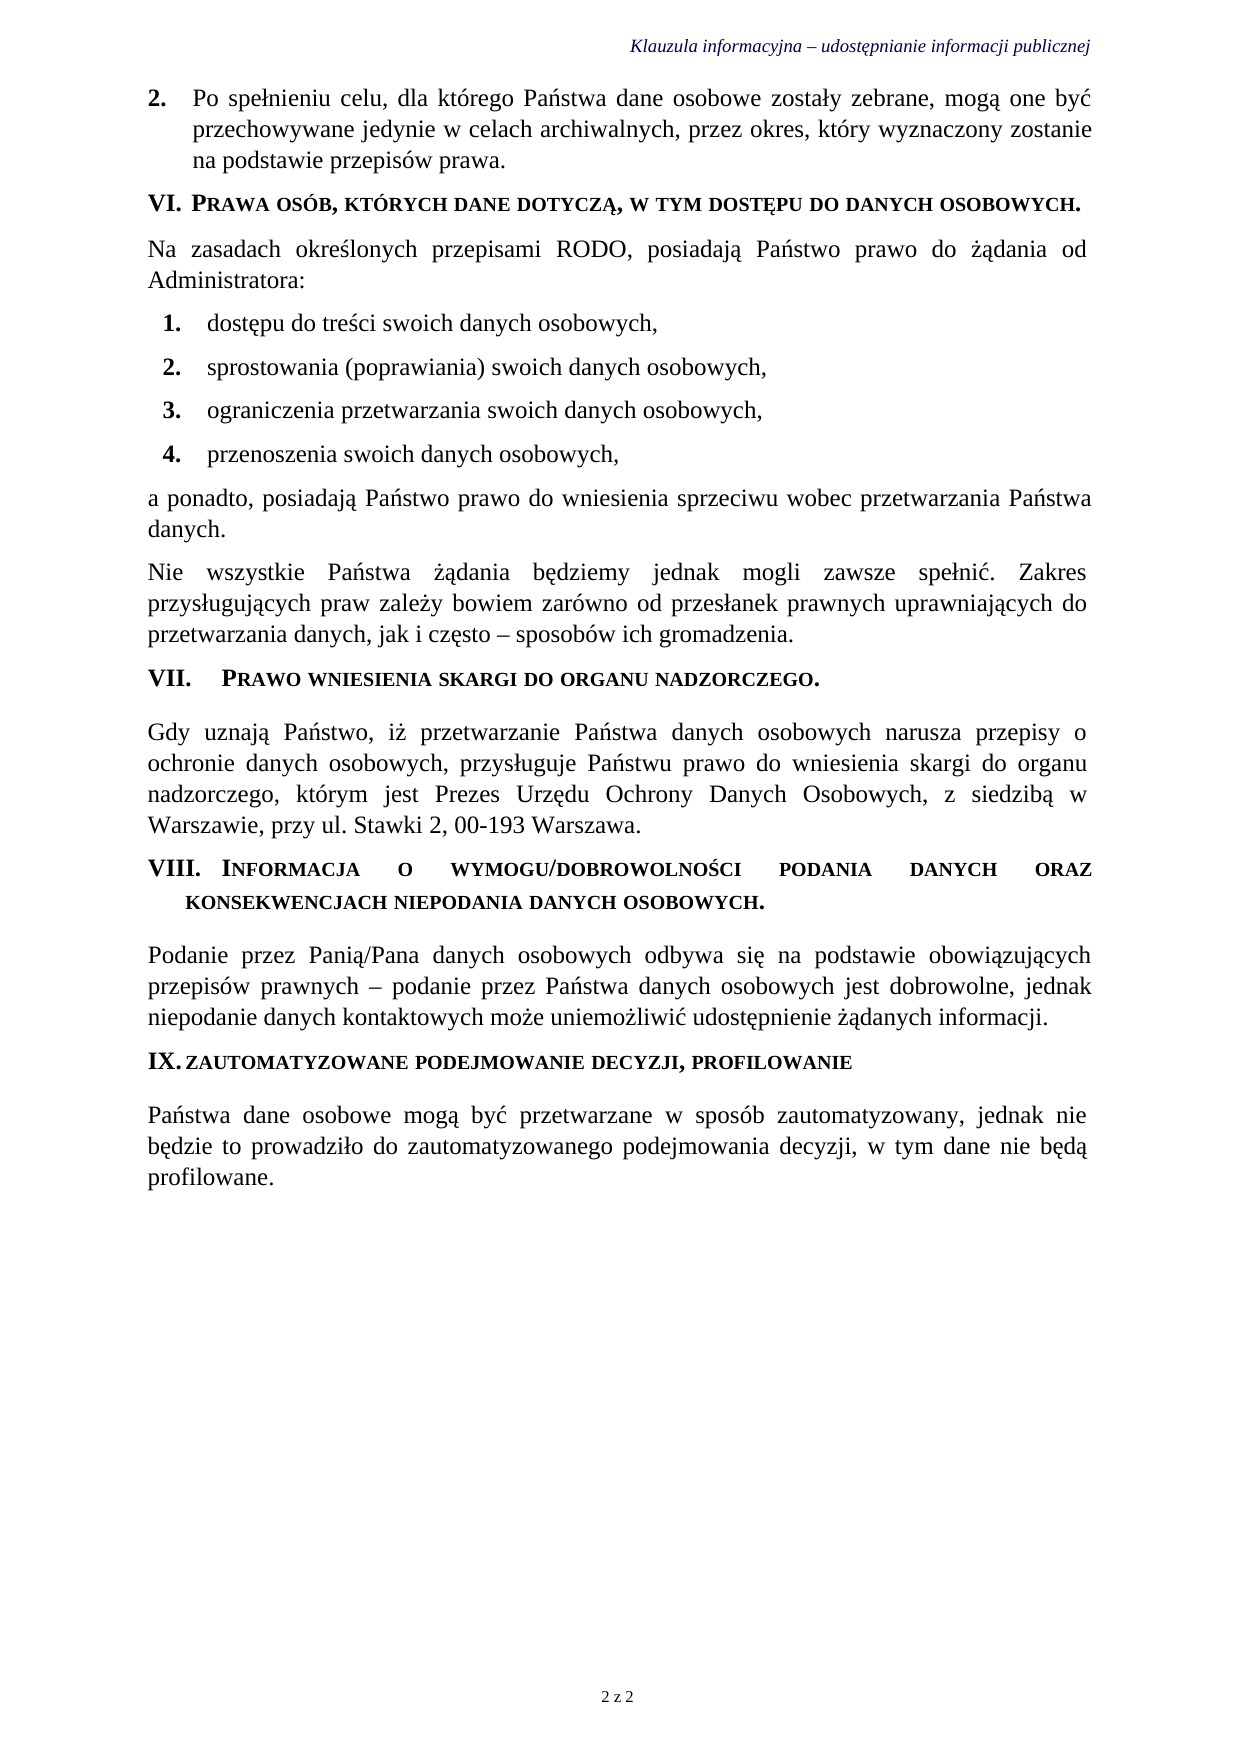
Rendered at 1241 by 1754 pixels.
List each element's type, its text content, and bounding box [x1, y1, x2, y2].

list przenoszenia swoich danych osobowych, [162, 439, 1088, 468]
text Na zasadach określonych przepisami RODO, posiadają Państwo prawo do żądania od Administratora: [147, 234, 1088, 294]
text Podanie przez Panią/Pana danych osobowych odbywa się na podstawie obowiązujących przepisów prawnych – podanie przez Państwa danych osobowych jest dobrowolne, jednak niepodanie danych kontaktowych może uniemożliwić udostępnienie żądanych informacji. [148, 940, 1092, 1031]
list sprostowania (poprawiania) swoich danych osobowych, [162, 352, 1088, 381]
text Państwa dane osobowe mogą być przetwarzane w sposób zautomatyzowany, jednak nie będzie to prowadziło do zautomatyzowanego podejmowania decyzji, w tym dane nie będą profilowane. [147, 1100, 1088, 1191]
list ograniczenia przetwarzania swoich danych osobowych, [162, 396, 1088, 424]
text a ponadto, posiadają Państwo prawo do wniesienia sprzeciwu wobec przetwarzania Państwa danych. [148, 483, 1092, 542]
list dostępu do treści swoich danych osobowych, [162, 308, 1088, 337]
text Informacja o wymogu/dobrowolności podania danych oraz konsekwencjach niepodania danych osobowych. [148, 853, 1092, 915]
text Prawo wniesienia skargi do organu nadzorczego. [148, 663, 1092, 692]
list Po spełnieniu celu, dla którego Państwa dane osobowe zostały zebrane, mogą one być przechowywane jedynie w celach archiwalnych, przez okres, który wyznaczony zostanie na podstawie przepisów prawa. [148, 83, 1092, 173]
text Nie wszystkie Państwa żądania będziemy jednak mogli zawsze spełnić. Zakres przysługujących praw zależy bowiem zarówno od przesłanek prawnych uprawniających do przetwarzania danych, jak i często – sposobów ich gromadzenia. [147, 557, 1088, 648]
text zautomatyzowane podejmowanie decyzji, profilowanie [148, 1046, 1092, 1074]
text Prawa osób, których dane dotyczą, w tym dostępu do danych osobowych. [148, 188, 1092, 217]
text Gdy uznają Państwo, iż przetwarzanie Państwa danych osobowych narusza przepisy o ochronie danych osobowych, przysługuje Państwu prawo do wniesienia skargi do organu nadzorczego, którym jest Prezes Urzędu Ochrony Danych Osobowych, z siedzibą w Warszawie, przy ul. Stawki 2, 00-193 Warszawa. [147, 717, 1088, 838]
